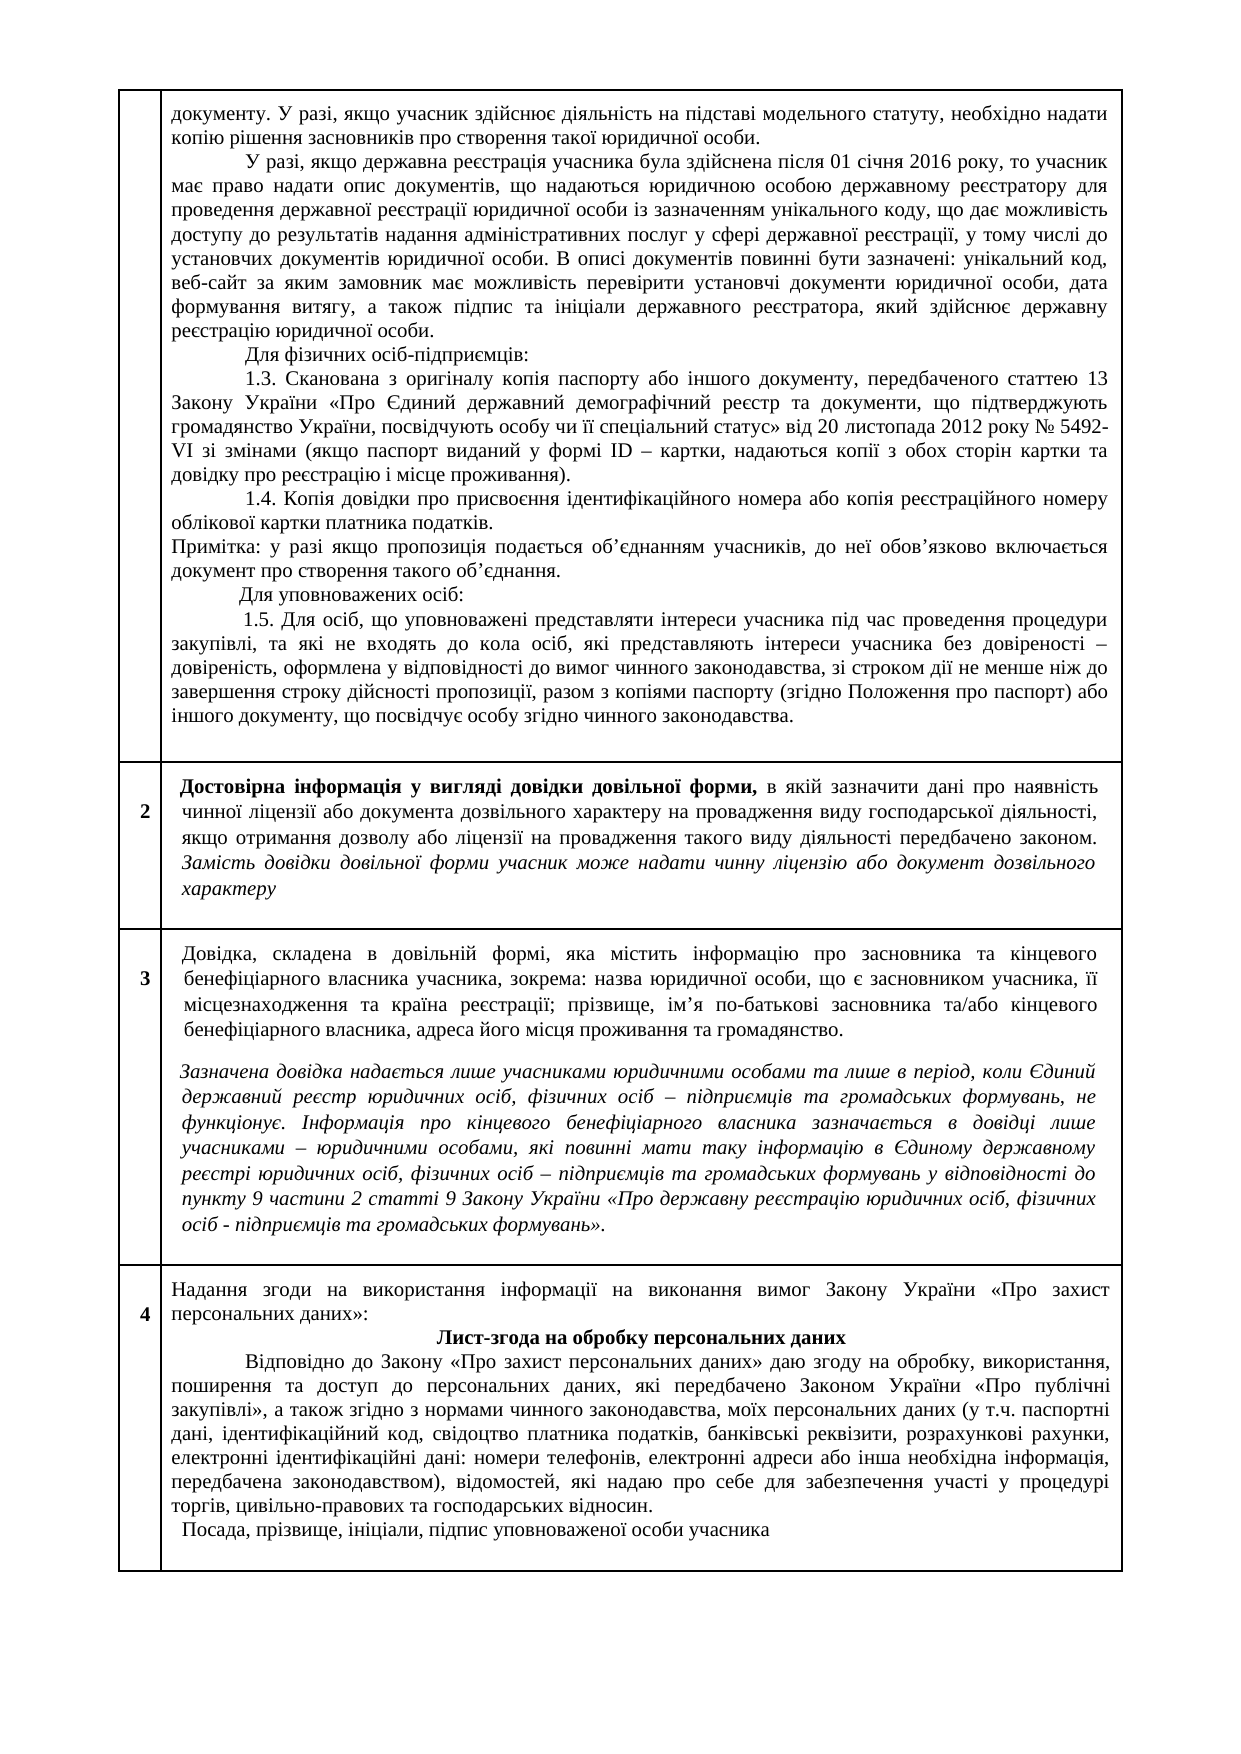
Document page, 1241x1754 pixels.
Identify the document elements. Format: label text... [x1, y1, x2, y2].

table_cell Довідка, складена в довільній формі, яка містить інформацію про засновника та кінцевого бенефіціарного власника учасника, зокрема: назва юридичної особи, що є засновником учасника, її місцезнаходження та країна реєстрації; прізвище, ім’я по-батькові засновника та/або кінцевого бенефіціарного власника, адреса його місця проживання та громадянство. Зазначена довідка надається лише учасниками юридичними особами та лише в період, коли Єдиний державний реєстр юридичних осіб, фізичних осіб – підприємців та громадських формувань, не функціонує. Інформація про кінцевого бенефіціарного власника зазначається в довідці лише учасниками – юридичними особами, які повинні мати таку інформацію в Єдиному державному реєстрі юридичних осіб, фізичних осіб – підприємців та громадських формувань у відповідності до пункту 9 частини 2 статті 9 Закону України «Про державну реєстрацію юридичних осіб, фізичних осіб - підприємців та громадських формувань». [162, 930, 1121, 1264]
table_cell Достовірна інформація у вигляді довідки довільної форми, в якій зазначити дані про наявність чинної ліцензії або документа дозвільного характеру на провадження виду господарської діяльності, якщо отримання дозволу або ліцензії на провадження такого виду діяльності передбачено законом. Замість довідки довільної форми учасник може надати чинну ліцензію або документ дозвільного характеру [162, 763, 1121, 928]
table_cell 2 [120, 763, 160, 928]
table_cell Надання згоди на використання інформації на виконання вимог Закону України «Про захист персональних даних»: Лист-згода на обробку персональних даних Відповідно до Закону «Про захист персональних даних» даю згоду на обробку, використання, поширення та доступ до персональних даних, які передбачено Законом України «Про публічні закупівлі», а також згідно з нормами чинного законодавства, моїх персональних даних (у т.ч. паспортні дані, ідентифікаційний код, свідоцтво платника податків, банківські реквізити, розрахункові рахунки, електронні ідентифікаційні дані: номери телефонів, електронні адреси або інша необхідна інформація, передбачена законодавством), відомостей, які надаю про себе для забезпечення участі у процедурі торгів, цивільно-правових та господарських відносин. Посада, прізвище, ініціали, підпис уповноваженої особи учасника [162, 1266, 1121, 1570]
table_cell 1 [120, 91, 160, 761]
table_cell 3 [120, 930, 160, 1264]
table_cell 4 [120, 1266, 160, 1570]
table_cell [162, 91, 1121, 761]
